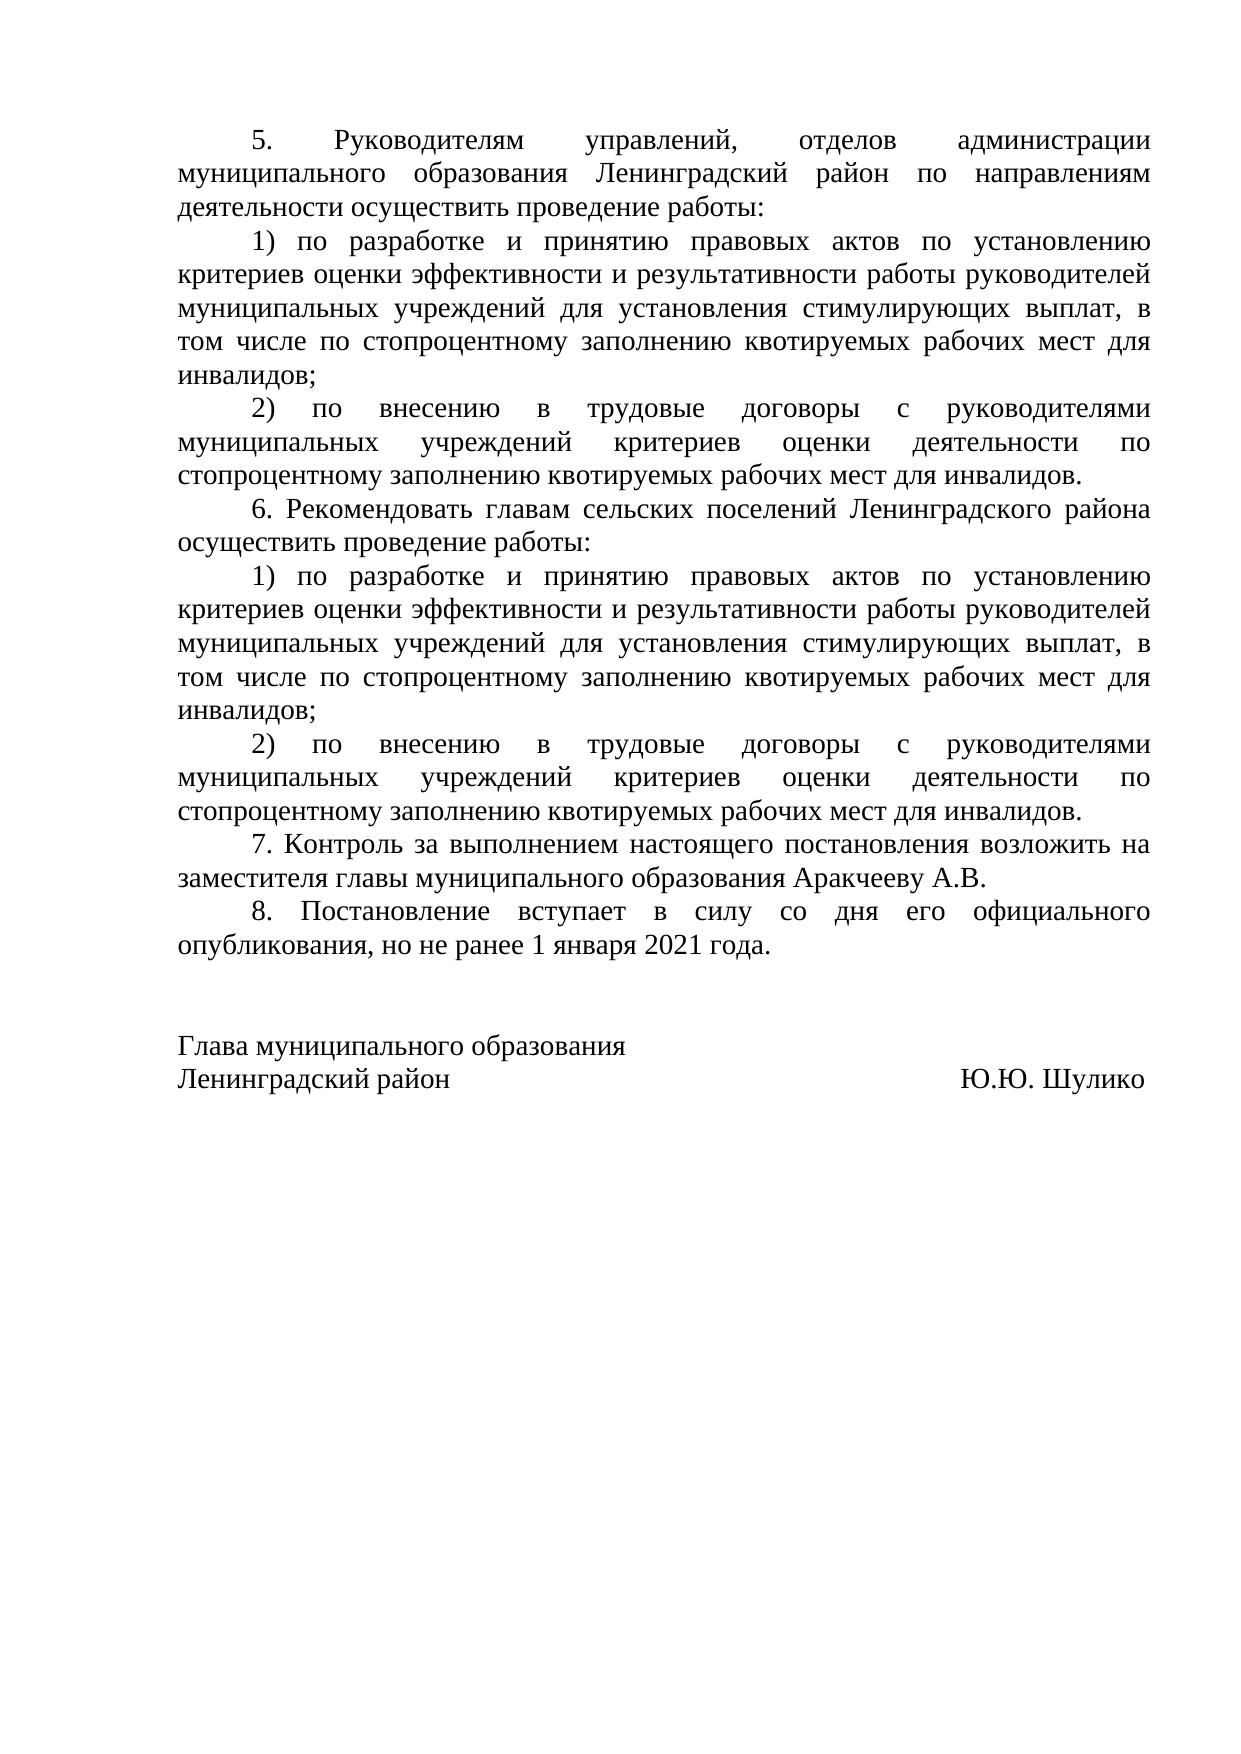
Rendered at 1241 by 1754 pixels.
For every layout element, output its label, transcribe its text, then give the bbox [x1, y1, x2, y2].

text 1) по разработке и принятию правовых актов по установлению критериев оценки эффективности и результативности работы руководителей муниципальных учреждений для установления стимулирующих выплат, в том числе по стопроцентному заполнению квотируемых рабочих мест для инвалидов; [177, 558, 1152, 726]
text 1) по разработке и принятию правовых актов по установлению критериев оценки эффективности и результативности работы руководителей муниципальных учреждений для установления стимулирующих выплат, в том числе по стопроцентному заполнению квотируемых рабочих мест для инвалидов; [177, 223, 1152, 390]
text 2) по внесению в трудовые договоры с руководителями муниципальных учреждений критериев оценки деятельности по стопроцентному заполнению квотируемых рабочих мест для инвалидов. [177, 390, 1152, 491]
text 7. Контроль за выполнением настоящего постановления возложить на заместителя главы муниципального образования Аракчееву А.В. [177, 826, 1152, 893]
text Ленинградский район Ю.Ю. Шулико [177, 1061, 1152, 1095]
text 6. Рекомендовать главам сельских поселений Ленинградского района осуществить проведение работы: [177, 491, 1152, 558]
text Глава муниципального образования [177, 1028, 1152, 1061]
text 2) по внесению в трудовые договоры с руководителями муниципальных учреждений критериев оценки деятельности по стопроцентному заполнению квотируемых рабочих мест для инвалидов. [177, 726, 1152, 826]
text 5. Руководителям управлений, отделов администрации муниципального образования Ленинградский район по направлениям деятельности осуществить проведение работы: [177, 122, 1152, 223]
text 8. Постановление вступает в силу со дня его официального опубликования, но не ранее 1 января 2021 года. [177, 893, 1152, 961]
